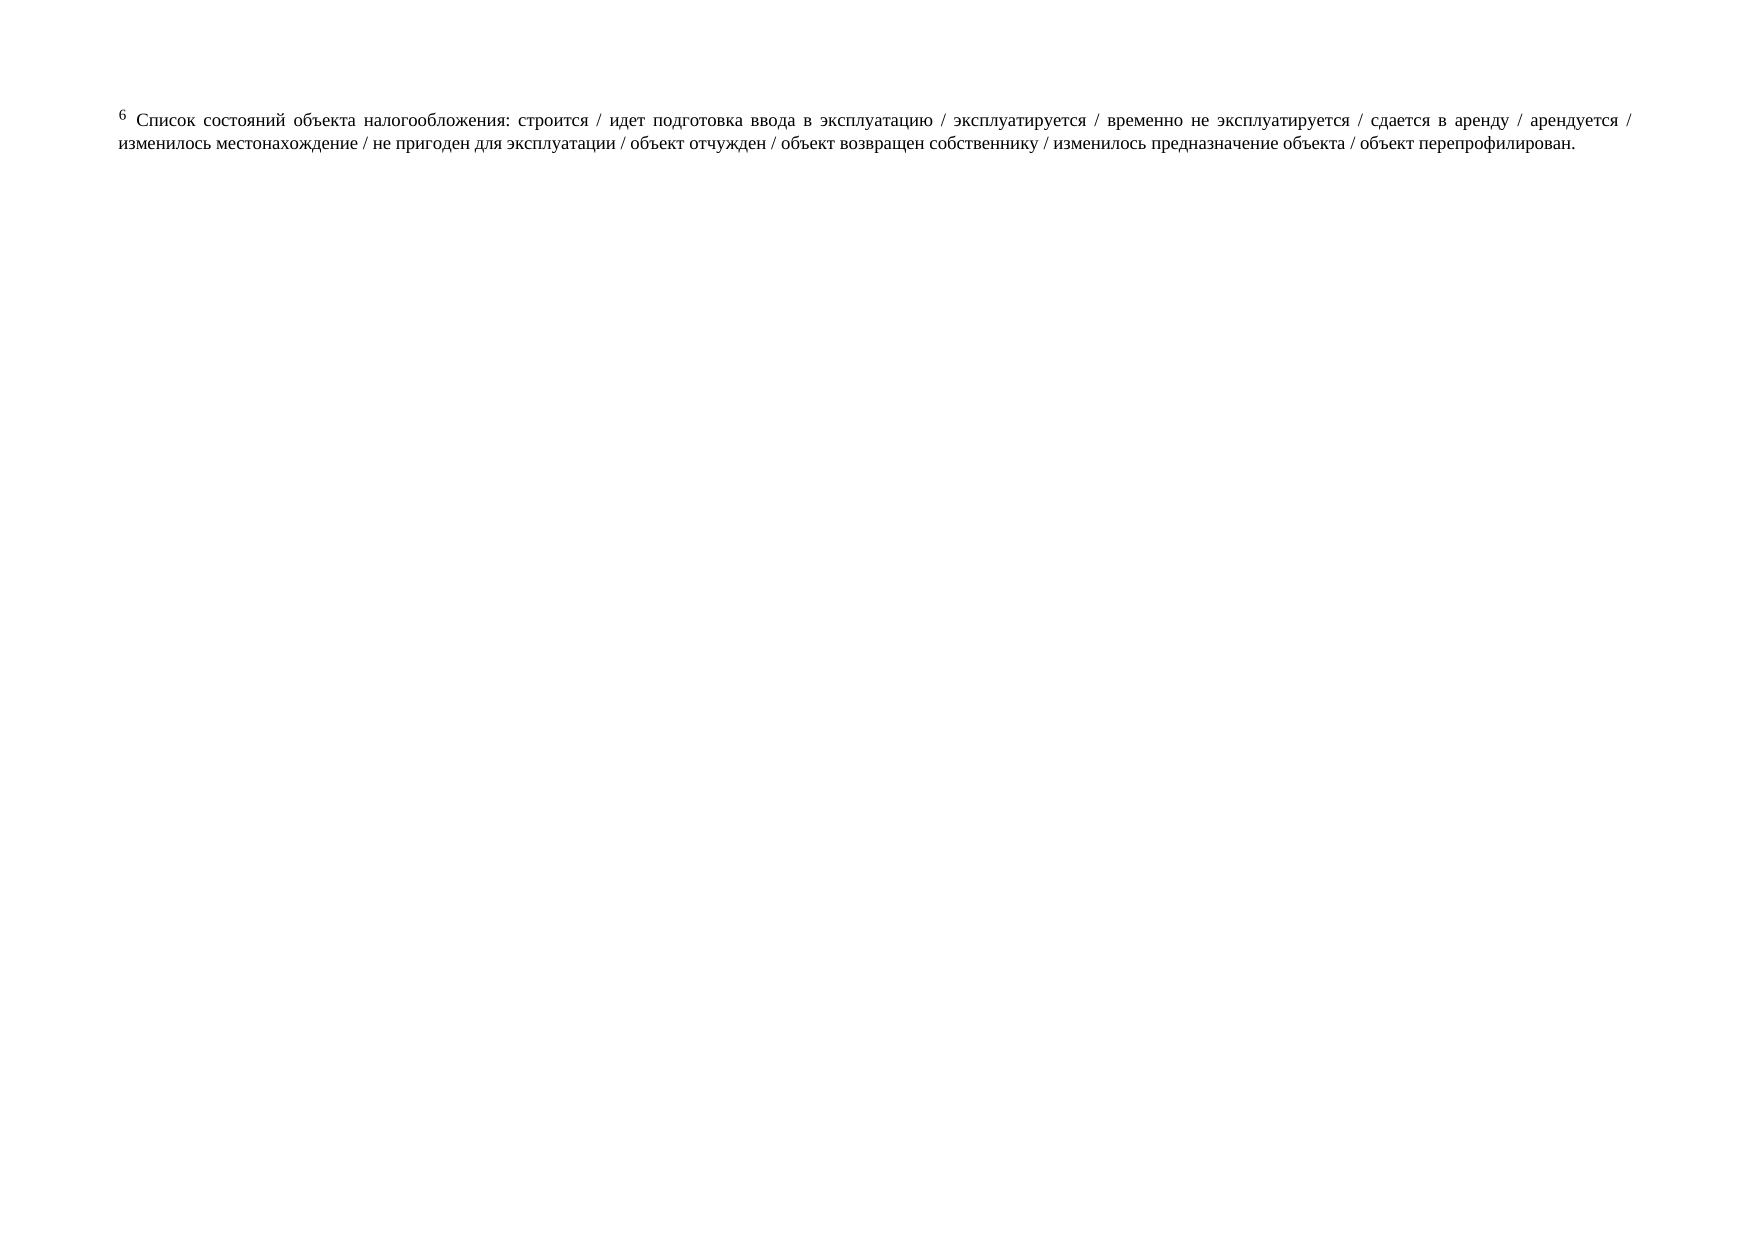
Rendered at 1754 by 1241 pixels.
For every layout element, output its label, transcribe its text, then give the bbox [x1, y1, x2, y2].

text ⁶ Список состояний объекта налогообложения: строится / идет подготовка ввода в эксплуатацию / эксплуатируется / временно не эксплуатируется / сдается в аренду / арендуется / изменилось местонахождение / не пригоден для эксплуатации / объект отчужден / объект возвращен собственнику / изменилось предназначение объекта / объект перепрофилирован. [118, 103, 1636, 154]
